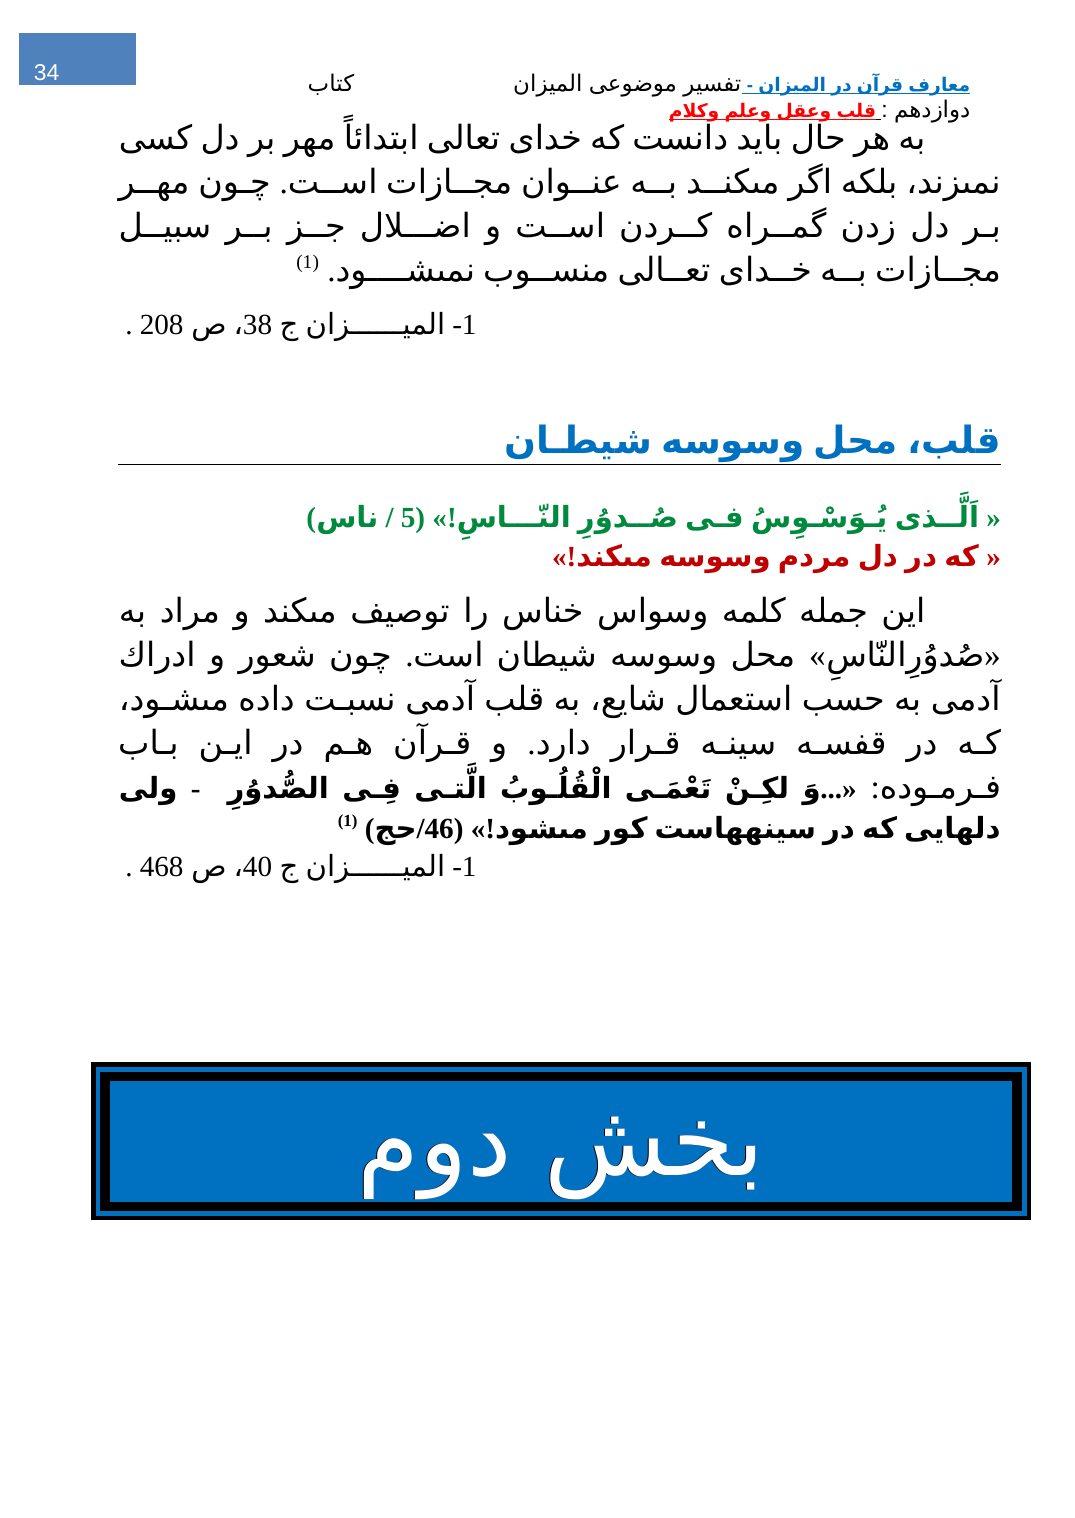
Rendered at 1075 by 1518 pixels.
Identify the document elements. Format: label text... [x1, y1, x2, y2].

text 1- الميــــــزان ج 38، ص 208 . [118, 307, 1001, 340]
text به هر حال بايد دانست كه خداى تعالى ابتدائاً مهر بر دل كسى نمى‏زند، بلكه اگر مى‏كنــد بــه عنــوان مجــازات اســت. چـون مهــر بـر دل زدن گمــراه كــردن اســت و اضـــلال جــز بــر سبيــل مجــازات بــه خــداى تعــالى منســوب نمى‏شــــود. (1) [118, 118, 1001, 289]
text « اَلَّــذى يُـوَسْـوِسُ فـى صُــدوُرِ النّـــاسِ!» (5 / ناس) [118, 501, 1001, 534]
text « كه در دل مردم وسوسه مى‏كند!» [118, 539, 1001, 573]
text اين جمله كلمه وسواس خناس را توصيف مى‏كند و مراد به «صُدوُرِالنّاسِ» محل وسوسه ‏شيطان است. چون شعور و ادراك آدمى به حسب استعمال شايع، به قلب آدمى نسبـت داده مى‏شـود، كـه در قفسـه سينـه قـرار دارد. و قـرآن هـم در ايـن بـاب فـرمـوده: «...وَ لكِـنْ تَعْمَـى الْقُلُـوبُ الَّتـى فِـى الصُّدوُرِ - ولى دل‏هايى كه در سينه‏هاست كور مى‏شود!» (46/حج) (1) [118, 591, 1001, 844]
subtitle قلب، محل وسوسه شيطـان [118, 419, 1001, 464]
subtitle بخش دوم [96, 1067, 1027, 1216]
text 1- الميــــــزان ج 40، ص 468 . [118, 849, 1001, 883]
